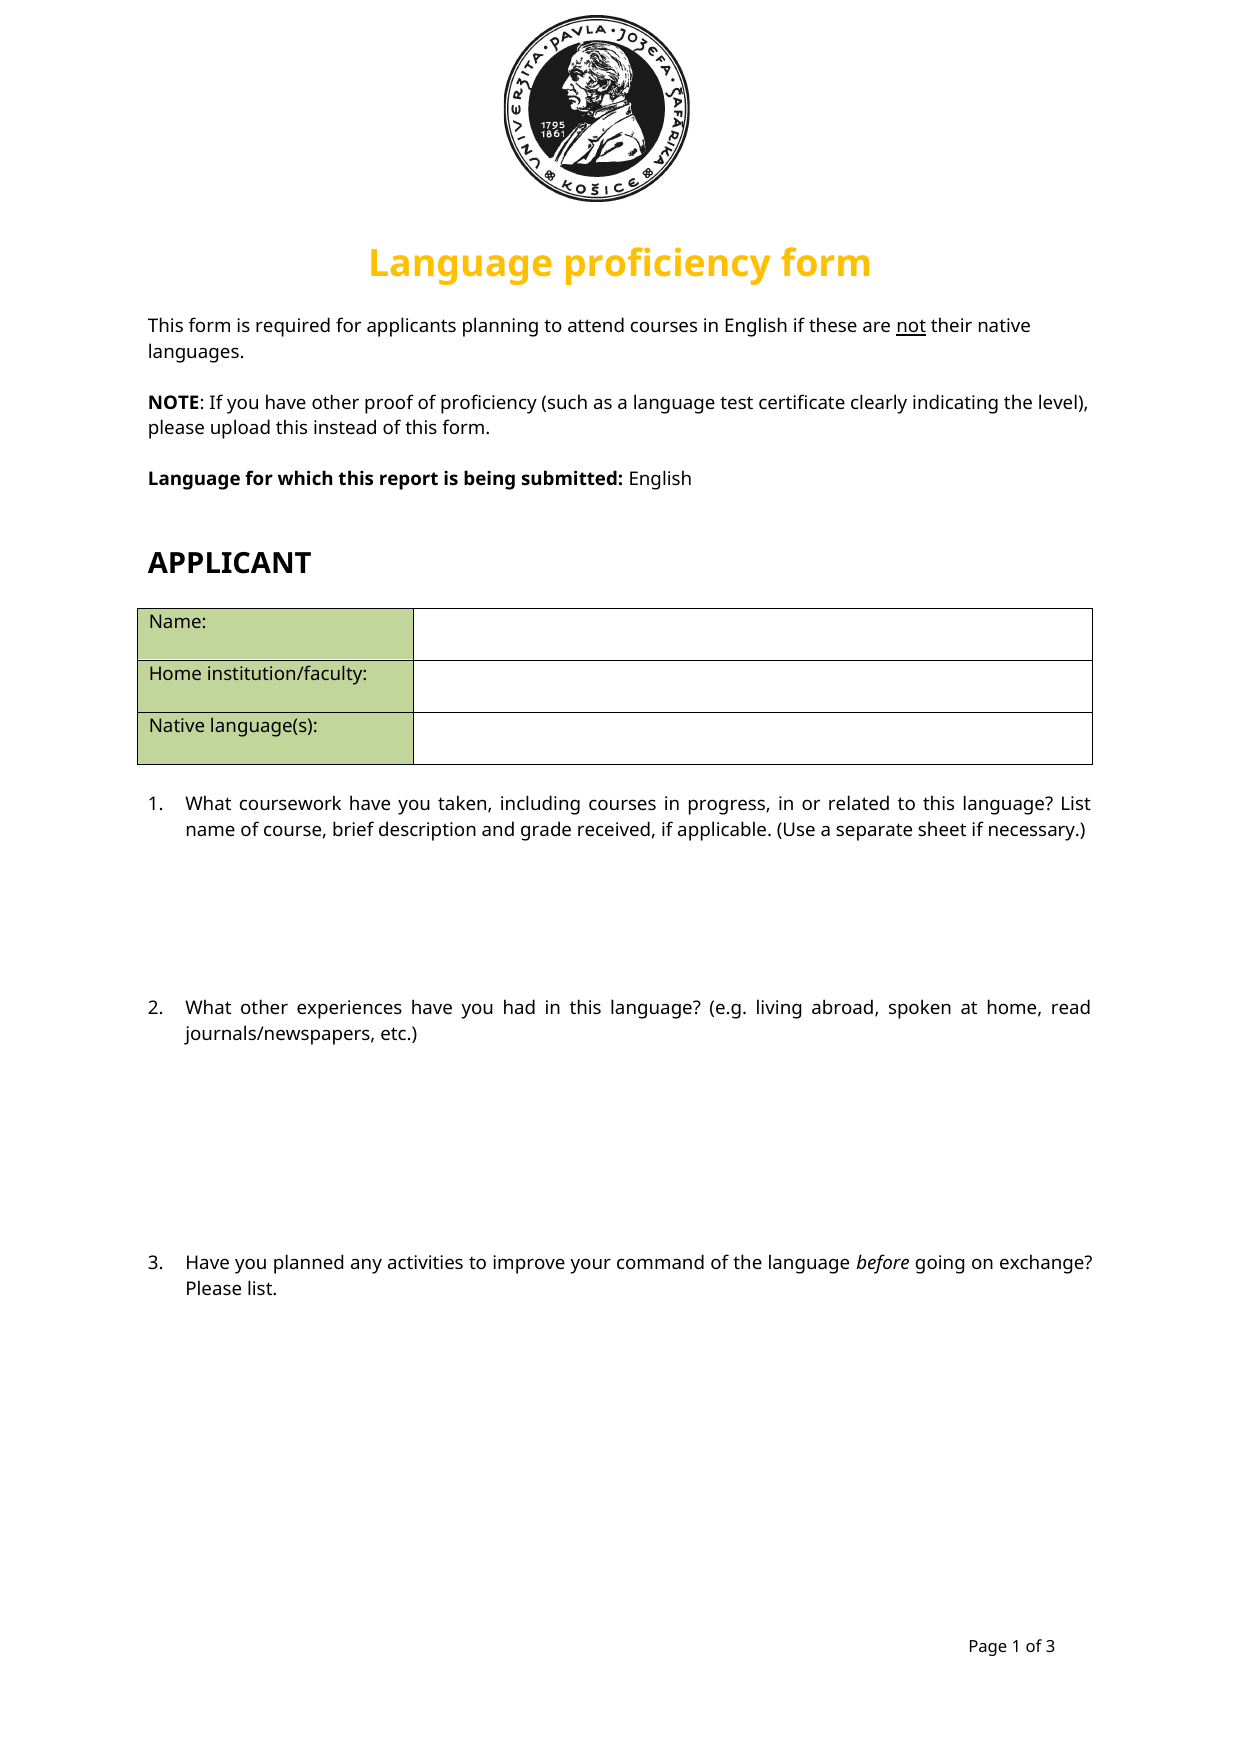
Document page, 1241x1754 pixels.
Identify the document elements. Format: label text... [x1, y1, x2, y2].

table_cell [414, 661, 1092, 712]
table_header Name: [138, 609, 413, 659]
list What coursework have you taken, including courses in progress, in or related to this language? List name of course, brief description and grade received, if applicable. (Use a separate sheet if necessary.) [148, 790, 1092, 841]
table_header [414, 609, 1092, 659]
text NOTE: If you have other proof of proficiency (such as a language test certificate clearly indicating the level), please upload this instead of this form. [148, 389, 1092, 440]
table_cell [414, 713, 1092, 764]
list What other experiences have you had in this language? (e.g. living abroad, spoken at home, read journals/newspapers, etc.) [148, 994, 1092, 1046]
text APPLICANT [148, 542, 1092, 582]
text Language proficiency form [148, 236, 1092, 287]
list Have you planned any activities to improve your command of the language before going on exchange? Please list. [148, 1250, 1092, 1301]
picture [503, 15, 690, 202]
text Language for which this report is being submitted: English [148, 466, 1092, 491]
text This form is required for applicants planning to attend courses in English if these are not their native languages. [148, 313, 1092, 364]
table_cell Home institution/faculty: [138, 661, 413, 712]
table_cell Native language(s): [138, 713, 413, 764]
